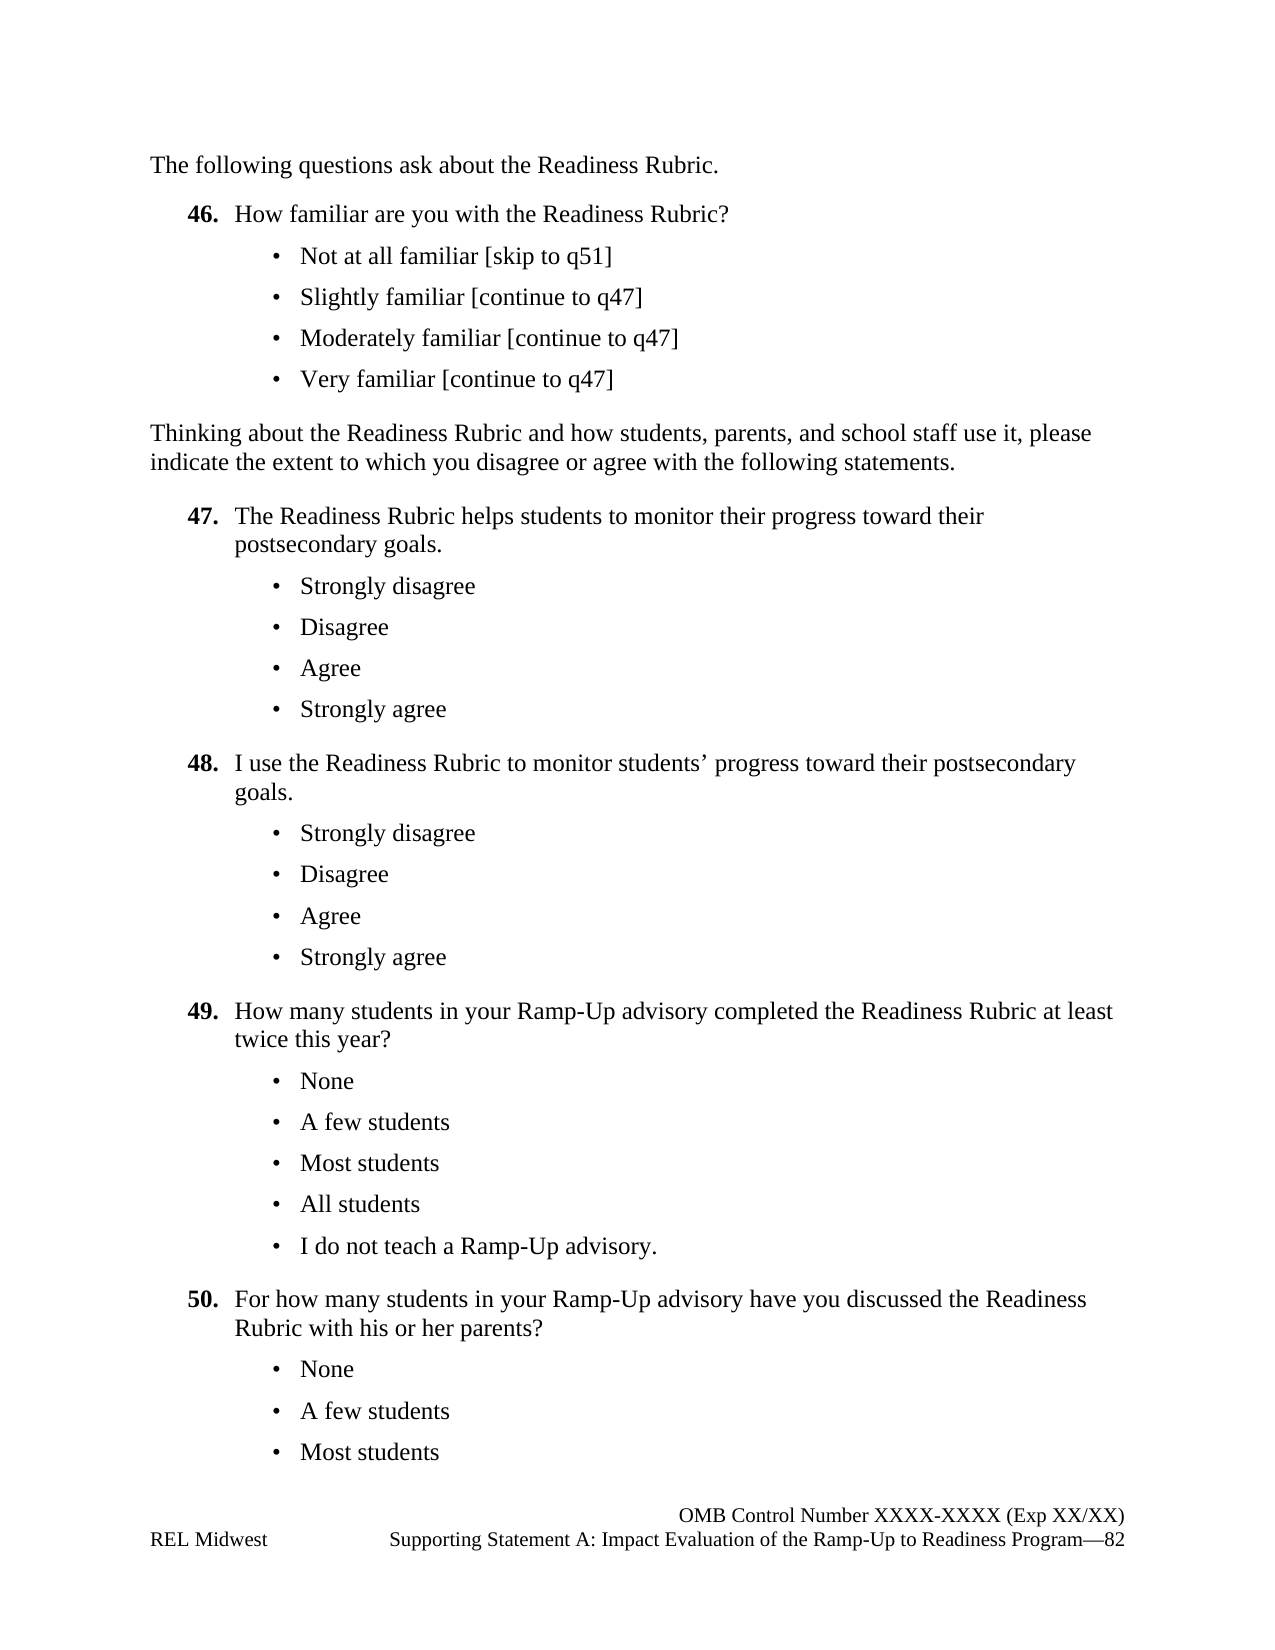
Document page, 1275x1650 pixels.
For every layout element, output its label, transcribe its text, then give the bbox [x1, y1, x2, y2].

text Agree [272, 901, 1125, 929]
text Disagree [272, 859, 1125, 888]
text Strongly agree [272, 694, 1125, 723]
text Very familiar [continue to q47] [272, 364, 1125, 393]
list How familiar are you with the Readiness Rubric? [187, 199, 1125, 228]
text Strongly disagree [272, 571, 1125, 599]
list How many students in your Ramp-Up advisory completed the Readiness Rubric at least twice this year? [187, 996, 1125, 1053]
text A few students [272, 1107, 1125, 1136]
text None [272, 1066, 1125, 1094]
list I use the Readiness Rubric to monitor students’ progress toward their postsecondary goals. [187, 748, 1125, 806]
text Disagree [272, 612, 1125, 641]
text I do not teach a Ramp-Up advisory. [272, 1231, 1125, 1259]
text Not at all familiar [skip to q51] [272, 241, 1125, 269]
text Strongly disagree [272, 818, 1125, 847]
text None [272, 1354, 1125, 1383]
text Slightly familiar [continue to q47] [272, 282, 1125, 311]
text A few students [272, 1396, 1125, 1424]
list For how many students in your Ramp-Up advisory have you discussed the Readiness Rubric with his or her parents? [187, 1284, 1125, 1342]
text All students [272, 1189, 1125, 1218]
text Thinking about the Readiness Rubric and how students, parents, and school staff use it, please indicate the extent to which you disagree or agree with the following statements. [150, 418, 1125, 476]
text The following questions ask about the Readiness Rubric. [150, 150, 1125, 179]
text Agree [272, 653, 1125, 682]
text Most students [272, 1148, 1125, 1177]
text Strongly agree [272, 942, 1125, 971]
text Most students [272, 1437, 1125, 1466]
text Moderately familiar [continue to q47] [272, 323, 1125, 352]
list The Readiness Rubric helps students to monitor their progress toward their postsecondary goals. [187, 501, 1125, 558]
